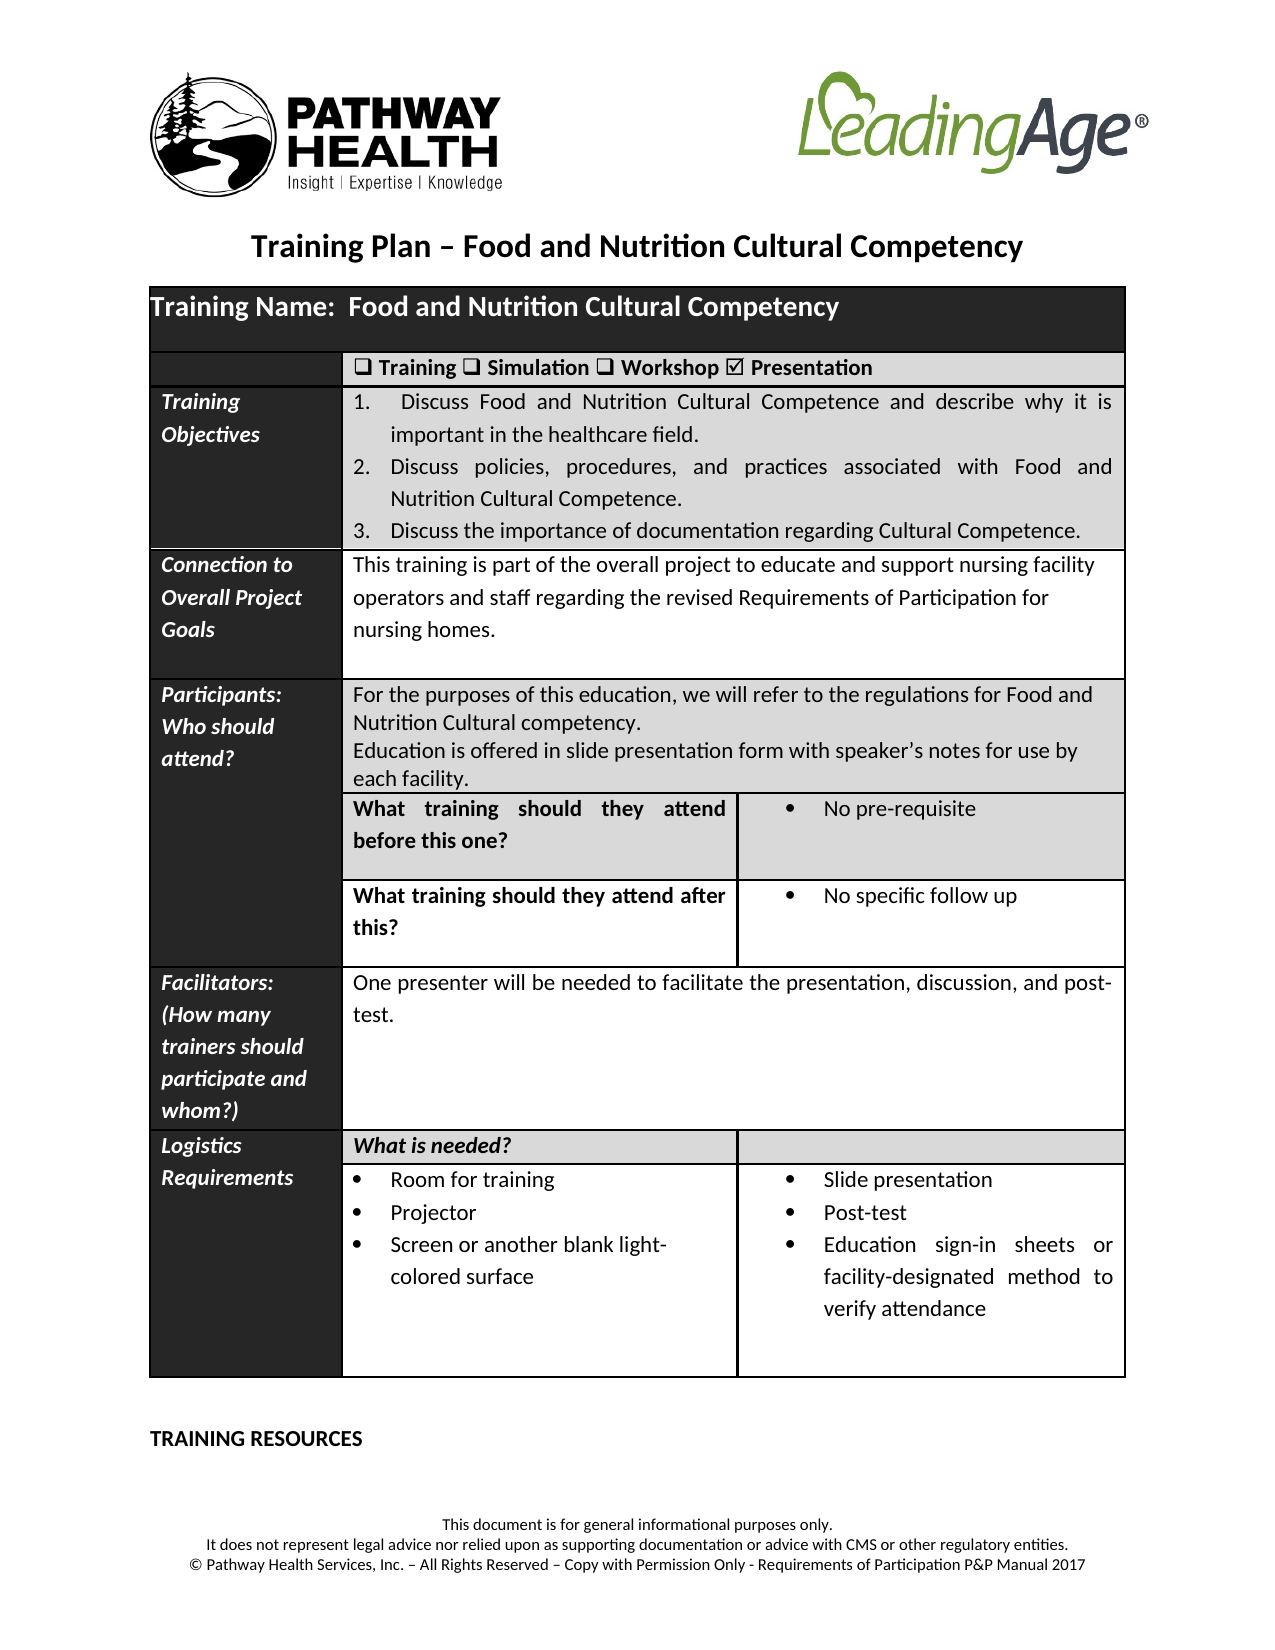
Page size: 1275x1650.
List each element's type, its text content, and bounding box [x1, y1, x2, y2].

table_cell [739, 1131, 1124, 1163]
text TRAINING RESOURCES [150, 1424, 1125, 1452]
table_cell Discuss Food and Nutrition Cultural Competence and describe why it is important in the healthcare field. Discuss policies, procedures, and practices associated with Food and Nutrition Cultural Competence. Discuss the importance of documentation regarding Cultural Competence. [343, 388, 1124, 548]
table_cell [151, 353, 341, 385]
table_cell No pre-requisite [739, 794, 1124, 879]
table_cell Room for training Projector Screen or another blank light-colored surface [343, 1165, 736, 1376]
table_cell Connection to Overall Project Goals [151, 551, 341, 678]
table_cell What training should they attend before this one? [343, 794, 736, 879]
table_cell Participants: Who should attend? [151, 680, 341, 966]
table_cell Training Simulation Workshop Presentation [343, 353, 1124, 385]
table_cell For the purposes of this education, we will refer to the regulations for Food and Nutrition Cultural competency. Education is offered in slide presentation form with speaker’s notes for use by each facility. [343, 680, 1124, 792]
table_cell Facilitators: (How many trainers should participate and whom?) [151, 968, 341, 1129]
table_cell What training should they attend after this? [343, 881, 736, 966]
picture [0, 0, 1275, 1610]
table_header Training Name: Food and Nutrition Cultural Competency [151, 288, 1124, 351]
table_cell One presenter will be needed to facilitate the presentation, discussion, and post-test. [343, 968, 1124, 1129]
text Training Plan – Food and Nutrition Cultural Competency [150, 225, 1125, 266]
table_cell Slide presentation Post-test Education sign-in sheets or facility-designated method to verify attendance [739, 1165, 1124, 1376]
table_cell Training Objectives [151, 388, 341, 548]
table_cell Logistics Requirements [151, 1131, 341, 1376]
table_cell This training is part of the overall project to educate and support nursing facility operators and staff regarding the revised Requirements of Participation for nursing homes. [343, 551, 1124, 678]
table_cell No specific follow up [739, 881, 1124, 966]
table_cell What is needed? [343, 1131, 736, 1163]
